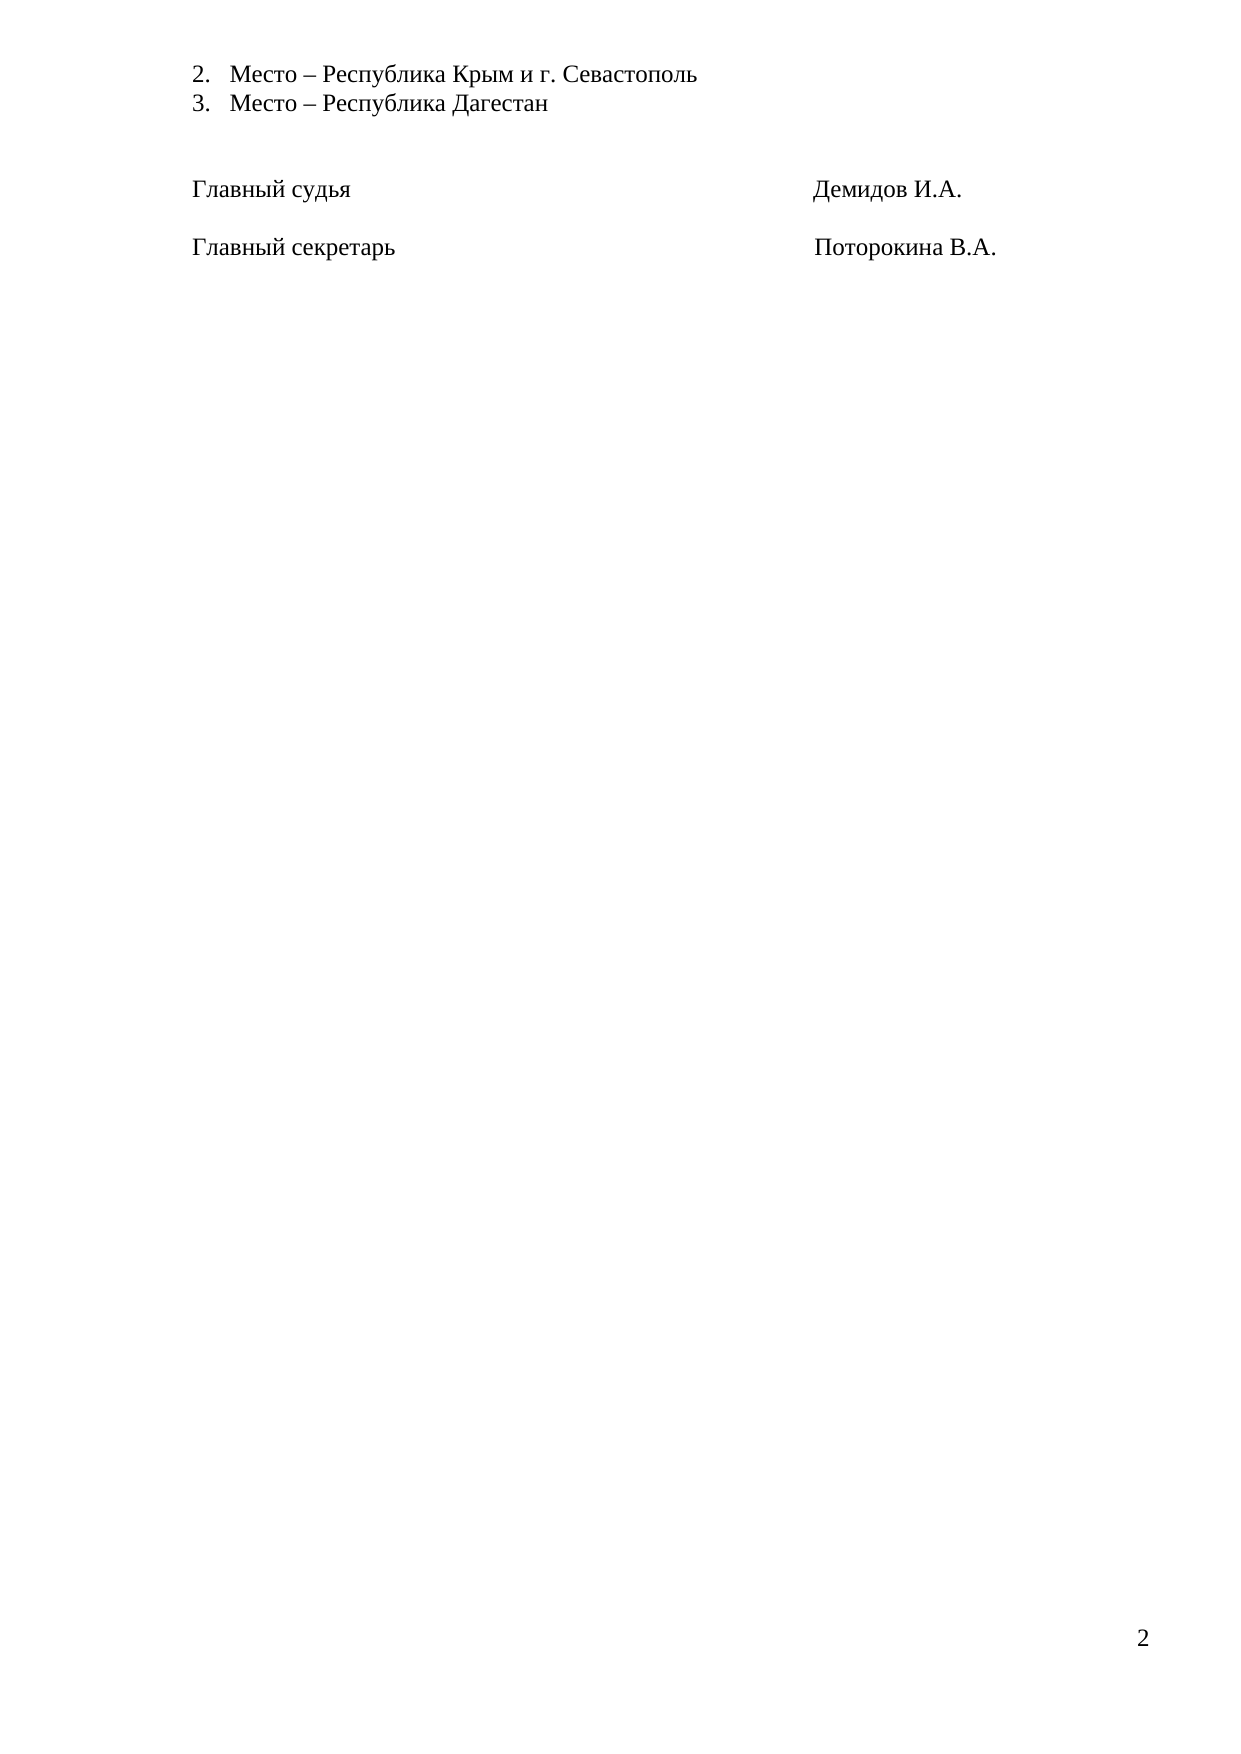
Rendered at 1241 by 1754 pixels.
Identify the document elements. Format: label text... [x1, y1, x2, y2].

text Главный судья Демидов И.А. [118, 174, 1149, 203]
list Место – Республика Крым и г. Севастополь [192, 59, 1149, 88]
text Главный секретарь Поторокина В.А. [118, 232, 1149, 260]
list Место – Республика Дагестан [192, 88, 1149, 117]
